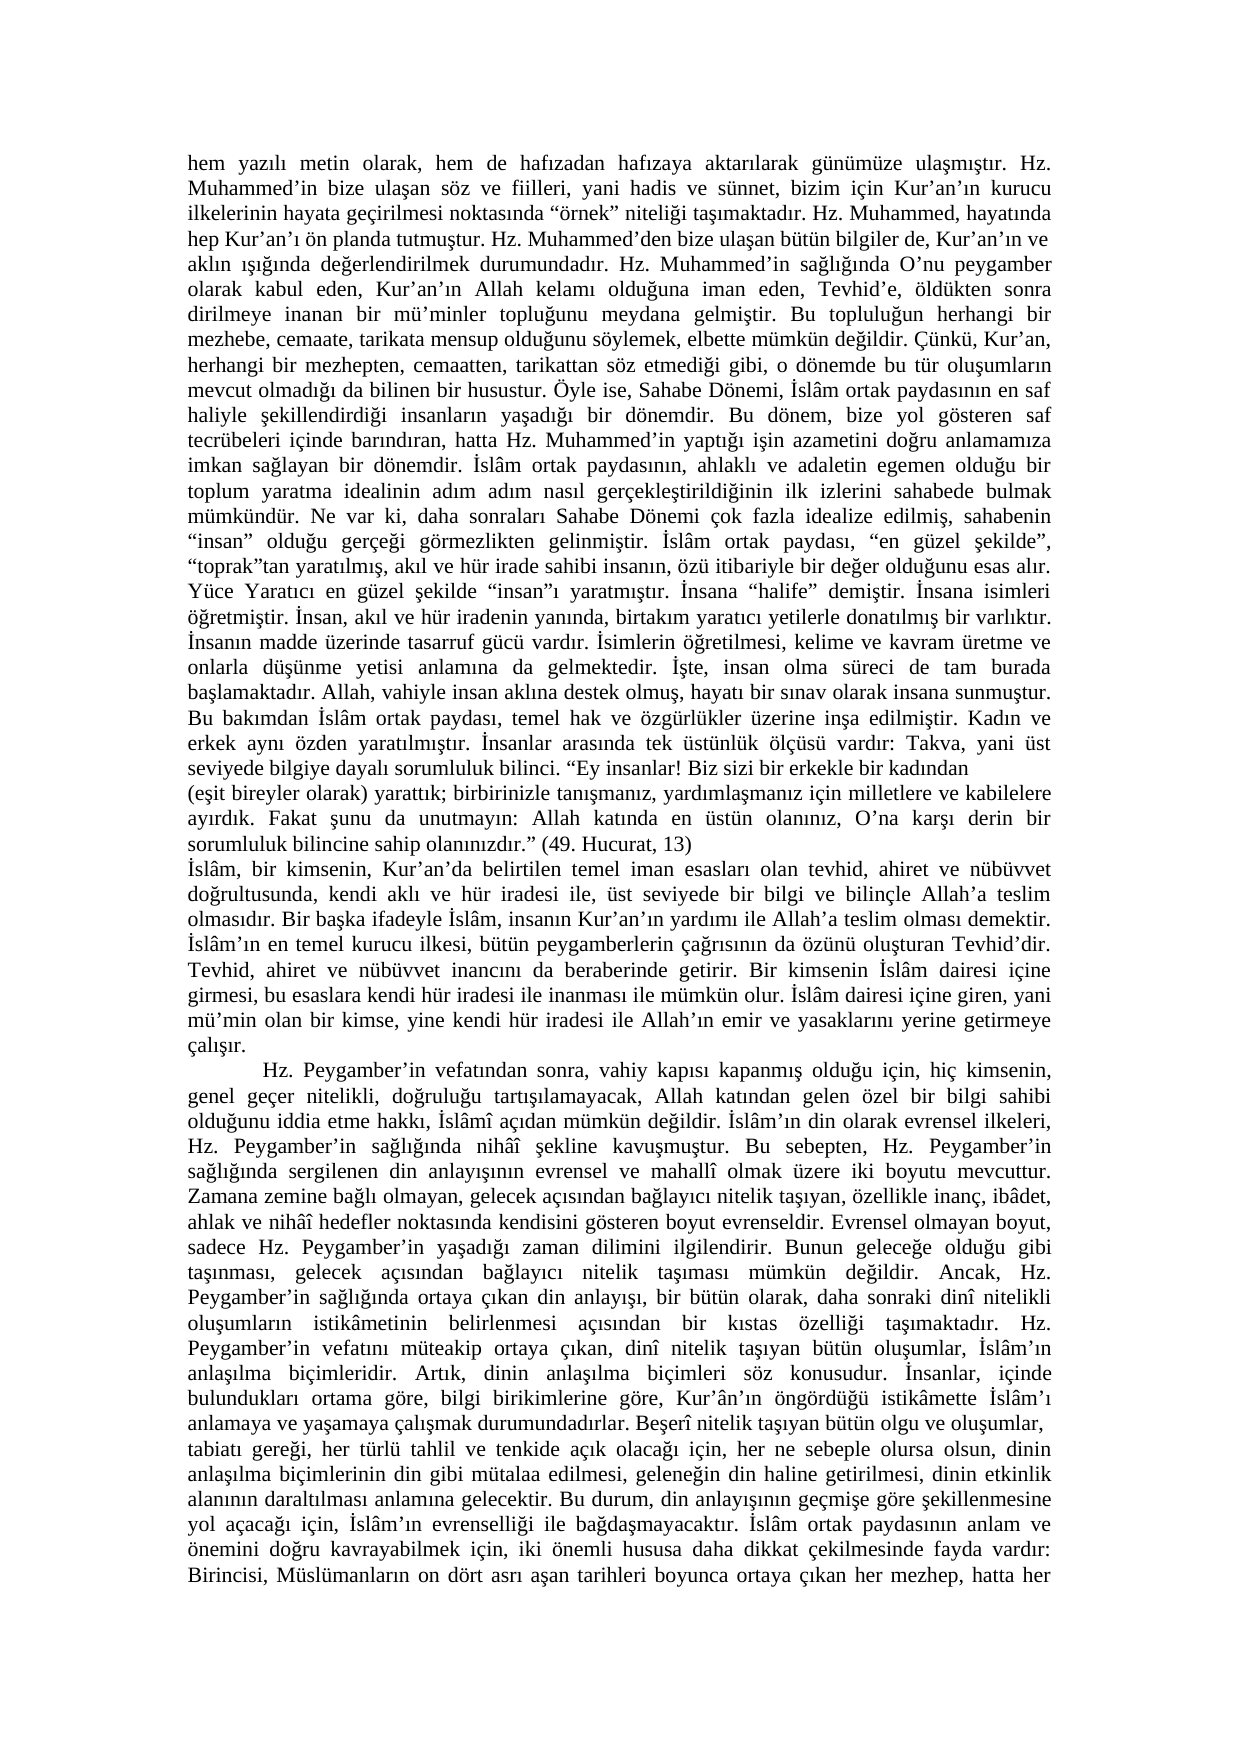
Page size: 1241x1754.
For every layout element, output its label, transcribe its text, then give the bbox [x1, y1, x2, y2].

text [187, 150, 1053, 251]
text İslâm, bir kimsenin, Kur’an’da belirtilen temel iman esasları olan tevhid, ahiret ve nübüvvet doğrultusunda, kendi aklı ve hür iradesi ile, üst seviyede bir bilgi ve bilinçle Allah’a teslim olmasıdır. Bir başka ifadeyle İslâm, insanın Kur’an’ın yardımı ile Allah’a teslim olması demektir. İslâm’ın en temel kurucu ilkesi, bütün peygamberlerin çağrısının da özünü oluşturan Tevhid’dir. Tevhid, ahiret ve nübüvvet inancını da beraberinde getirir. Bir kimsenin İslâm dairesi içine girmesi, bu esaslara kendi hür iradesi ile inanması ile mümkün olur. İslâm dairesi içine giren, yani mü’min olan bir kimse, yine kendi hür iradesi ile Allah’ın emir ve yasaklarını yerine getirmeye çalışır. [187, 856, 1053, 1057]
text (eşit bireyler olarak) yarattık; birbirinizle tanışmanız, yardımlaşmanız için milletlere ve kabilelere ayırdık. Fakat şunu da unutmayın: Allah katında en üstün olanınız, O’na karşı derin bir sorumluluk bilincine sahip olanınızdır.” (49. Hucurat, 13) [187, 780, 1053, 856]
text Hz. Peygamber’in vefatından sonra, vahiy kapısı kapanmış olduğu için, hiç kimsenin, genel geçer nitelikli, doğruluğu tartışılamayacak, Allah katından gelen özel bir bilgi sahibi olduğunu iddia etme hakkı, İslâmî açıdan mümkün değildir. İslâm’ın din olarak evrensel ilkeleri, Hz. Peygamber’in sağlığında nihâî şekline kavuşmuştur. Bu sebepten, Hz. Peygamber’in sağlığında sergilenen din anlayışının evrensel ve mahallî olmak üzere iki boyutu mevcuttur. Zamana zemine bağlı olmayan, gelecek açısından bağlayıcı nitelik taşıyan, özellikle inanç, ibâdet, ahlak ve nihâî hedefler noktasında kendisini gösteren boyut evrenseldir. Evrensel olmayan boyut, sadece Hz. Peygamber’in yaşadığı zaman dilimini ilgilendirir. Bunun geleceğe olduğu gibi taşınması, gelecek açısından bağlayıcı nitelik taşıması mümkün değildir. Ancak, Hz. Peygamber’in sağlığında ortaya çıkan din anlayışı, bir bütün olarak, daha sonraki dinî nitelikli oluşumların istikâmetinin belirlenmesi açısından bir kıstas özelliği taşımaktadır. Hz. Peygamber’in vefatını müteakip ortaya çıkan, dinî nitelik taşıyan bütün oluşumlar, İslâm’ın anlaşılma biçimleridir. Artık, dinin anlaşılma biçimleri söz konusudur. İnsanlar, içinde bulundukları ortama göre, bilgi birikimlerine göre, Kur’ân’ın öngördüğü istikâmette İslâm’ı anlamaya ve yaşamaya çalışmak durumundadırlar. Beşerî nitelik taşıyan bütün olgu ve oluşumlar, [187, 1057, 1053, 1436]
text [187, 1436, 1053, 1587]
text aklın ışığında değerlendirilmek durumundadır. Hz. Muhammed’in sağlığında O’nu peygamber olarak kabul eden, Kur’an’ın Allah kelamı olduğuna iman eden, Tevhid’e, öldükten sonra dirilmeye inanan bir mü’minler topluğunu meydana gelmiştir. Bu topluluğun herhangi bir mezhebe, cemaate, tarikata mensup olduğunu söylemek, elbette mümkün değildir. Çünkü, Kur’an, herhangi bir mezhepten, cemaatten, tarikattan söz etmediği gibi, o dönemde bu tür oluşumların mevcut olmadığı da bilinen bir husustur. Öyle ise, Sahabe Dönemi, İslâm ortak paydasının en saf haliyle şekillendirdiği insanların yaşadığı bir dönemdir. Bu dönem, bize yol gösteren saf tecrübeleri içinde barındıran, hatta Hz. Muhammed’in yaptığı işin azametini doğru anlamamıza imkan sağlayan bir dönemdir. İslâm ortak paydasının, ahlaklı ve adaletin egemen olduğu bir toplum yaratma idealinin adım adım nasıl gerçekleştirildiğinin ilk izlerini sahabede bulmak mümkündür. Ne var ki, daha sonraları Sahabe Dönemi çok fazla idealize edilmiş, sahabenin “insan” olduğu gerçeği görmezlikten gelinmiştir. İslâm ortak paydası, “en güzel şekilde”, “toprak”tan yaratılmış, akıl ve hür irade sahibi insanın, özü itibariyle bir değer olduğunu esas alır. Yüce Yaratıcı en güzel şekilde “insan”ı yaratmıştır. İnsana “halife” demiştir. İnsana isimleri öğretmiştir. İnsan, akıl ve hür iradenin yanında, birtakım yaratıcı yetilerle donatılmış bir varlıktır. İnsanın madde üzerinde tasarruf gücü vardır. İsimlerin öğretilmesi, kelime ve kavram üretme ve onlarla düşünme yetisi anlamına da gelmektedir. İşte, insan olma süreci de tam burada başlamaktadır. Allah, vahiyle insan aklına destek olmuş, hayatı bir sınav olarak insana sunmuştur. Bu bakımdan İslâm ortak paydası, temel hak ve özgürlükler üzerine inşa edilmiştir. Kadın ve erkek aynı özden yaratılmıştır. İnsanlar arasında tek üstünlük ölçüsü vardır: Takva, yani üst seviyede bilgiye dayalı sorumluluk bilinci. “Ey insanlar! Biz sizi bir erkekle bir kadından [187, 251, 1053, 780]
